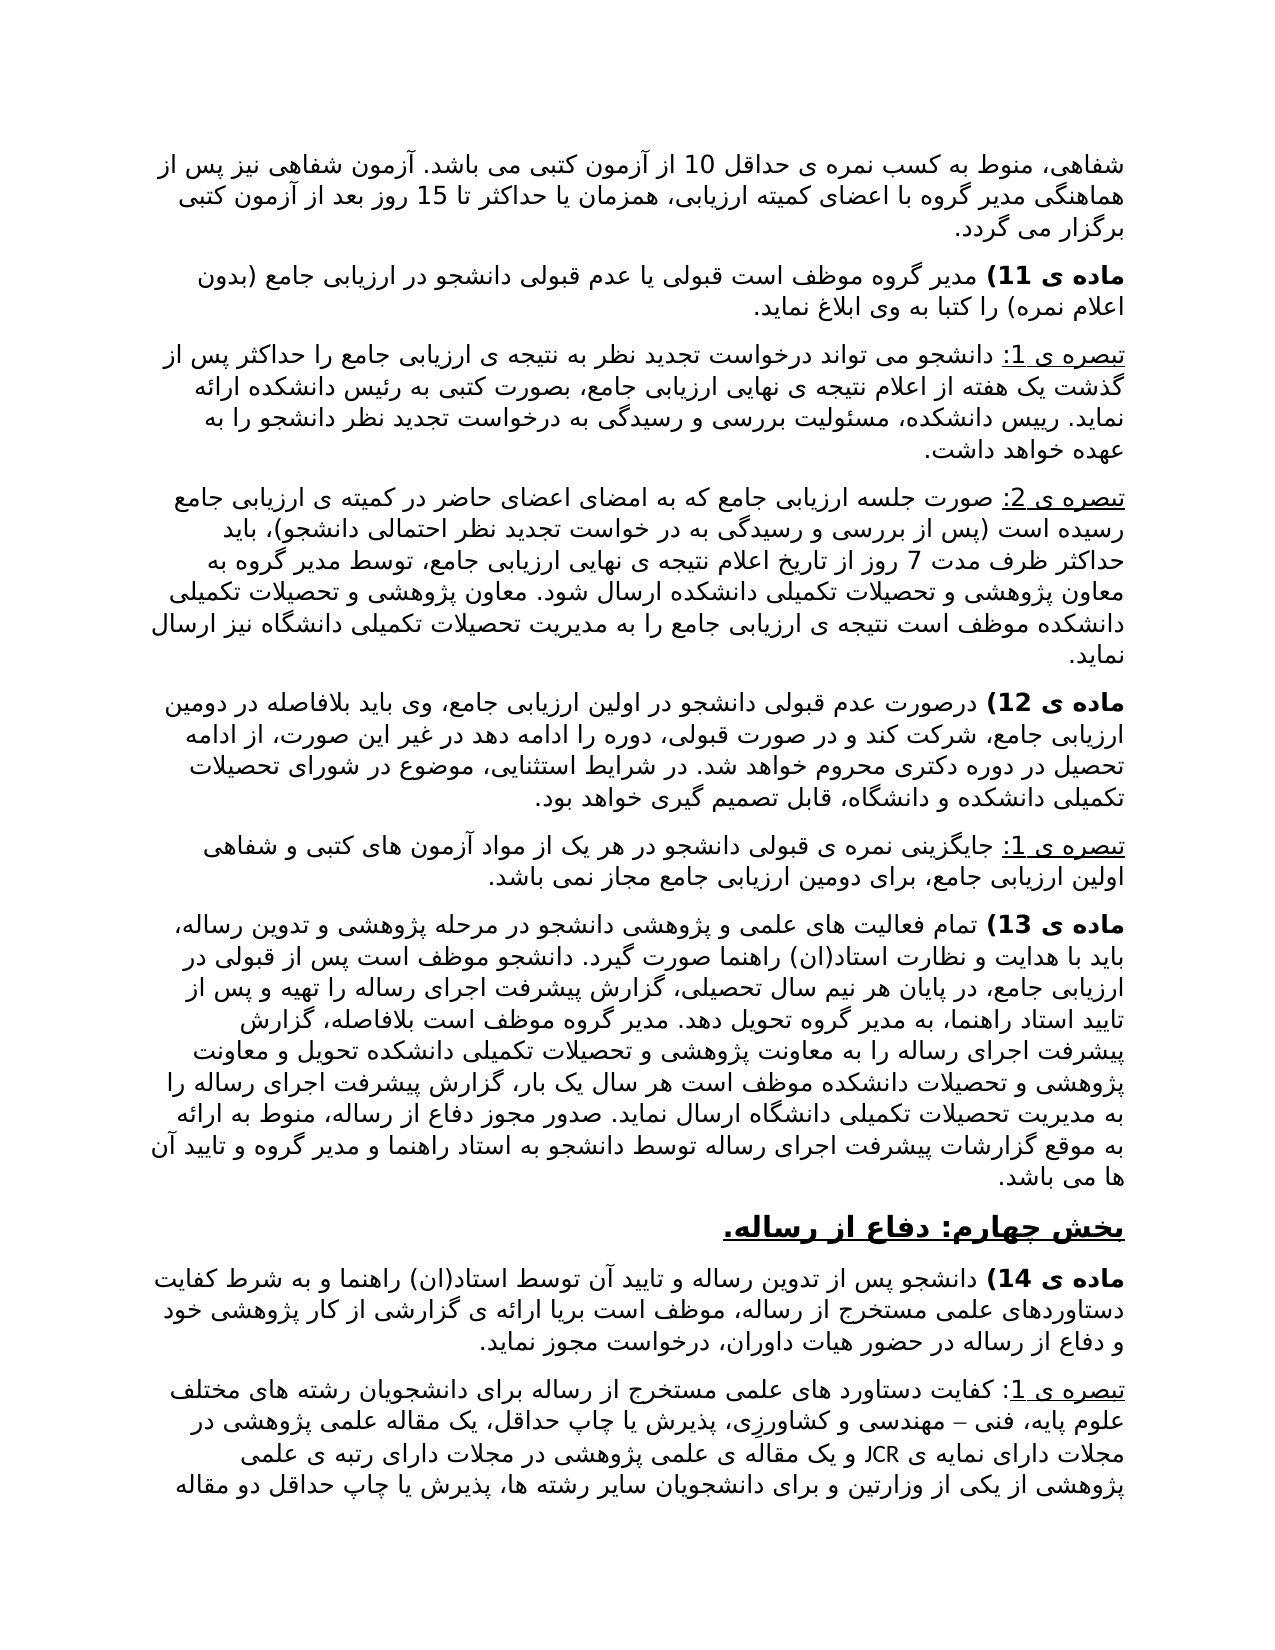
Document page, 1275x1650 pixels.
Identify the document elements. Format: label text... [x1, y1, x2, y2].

text ماده ی 13) تمام فعالیت های علمی و پژوهشی دانشجو در مرحله پژوهشی و تدوین رساله، باید با هدایت و نظارت استاد(ان) راهنما صورت گیرد. دانشجو موظف است پس از قبولی در ارزیابی جامع، در پایان هر نیم سال تحصیلی، گزارش پیشرفت اجرای رساله را تهیه و پس از تایید استاد راهنما، به مدیر گروه تحویل دهد. مدیر گروه موظف است بلافاصله، گزارش پیشرفت اجرای رساله را به معاونت پژوهشی و تحصیلات تکمیلی دانشکده تحویل و معاونت پژوهشی و تحصیلات دانشکده موظف است هر سال یک بار، گزارش پیشرفت اجرای رساله را به مدیریت تحصیلات تکمیلی دانشگاه ارسال نماید. صدور مجوز دفاع از رساله، منوط به ارائه به موقع گزارشات پیشرفت اجرای رساله توسط دانشجو به استاد راهنما و مدیر گروه و تایید آن ها می باشد. [150, 911, 1125, 1191]
text ماده ی 11) مدیر گروه موظف است قبولی یا عدم قبولی دانشجو در ارزیابی جامع (بدون اعلام نمره) را کتبا به وی ابلاغ نماید. [150, 261, 1125, 322]
text تبصره ی 2: صورت جلسه ارزیابی جامع که به امضای اعضای حاضر در کمیته ی ارزیابی جامع رسیده است (پس از بررسی و رسیدگی به در خواست تجدید نظر احتمالی دانشجو)، باید حداکثر ظرف مدت 7 روز از تاریخ اعلام نتیجه ی نهایی ارزیابی جامع، توسط مدیر گروه به معاون پژوهشی و تحصیلات تکمیلی دانشکده ارسال شود. معاون پژوهشی و تحصیلات تکمیلی دانشکده موظف است نتیجه ی ارزیابی جامع را به مدیریت تحصیلات تکمیلی دانشگاه نیز ارسال نماید. [150, 483, 1125, 669]
text ماده ی 12) درصورت عدم قبولی دانشجو در اولین ارزیابی جامع، وی باید بلافاصله در دومین ارزیابی جامع، شرکت کند و در صورت قبولی، دوره را ادامه دهد در غیر این صورت، از ادامه تحصیل در دوره دکتری محروم خواهد شد. در شرایط استثنایی، موضوع در شورای تحصیلات تکمیلی دانشکده و دانشگاه، قابل تصمیم گیری خواهد بود. [150, 688, 1125, 812]
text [150, 1375, 1125, 1500]
text بخش چهارم: دفاع از رساله. [150, 1210, 1125, 1244]
text تبصره ی 1: دانشجو می تواند درخواست تجدید نظر به نتیجه ی ارزیابی جامع را حداکثر پس از گذشت یک هفته از اعلام نتیجه ی نهایی ارزیابی جامع، بصورت کتبی به رئیس دانشکده ارائه نماید. رییس دانشکده، مسئولیت بررسی و رسیدگی به درخواست تجدید نظر دانشجو را به عهده خواهد داشت. [150, 341, 1125, 464]
text تبصره ی 1: جایگزینی نمره ی قبولی دانشجو در هر یک از مواد آزمون های کتبی و شفاهی اولین ارزیابی جامع، برای دومین ارزیابی جامع مجاز نمی باشد. [150, 831, 1125, 892]
text ماده ی 14) دانشجو پس از تدوین رساله و تایید آن توسط استاد(ان) راهنما و به شرط کفایت دستاوردهای علمی مستخرج از رساله، موظف است بریا ارائه ی گزارشی از کار پژوهشی خود و دفاع از رساله در حضور هیات داوران، درخواست مجوز نماید. [150, 1264, 1125, 1356]
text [150, 150, 1125, 242]
